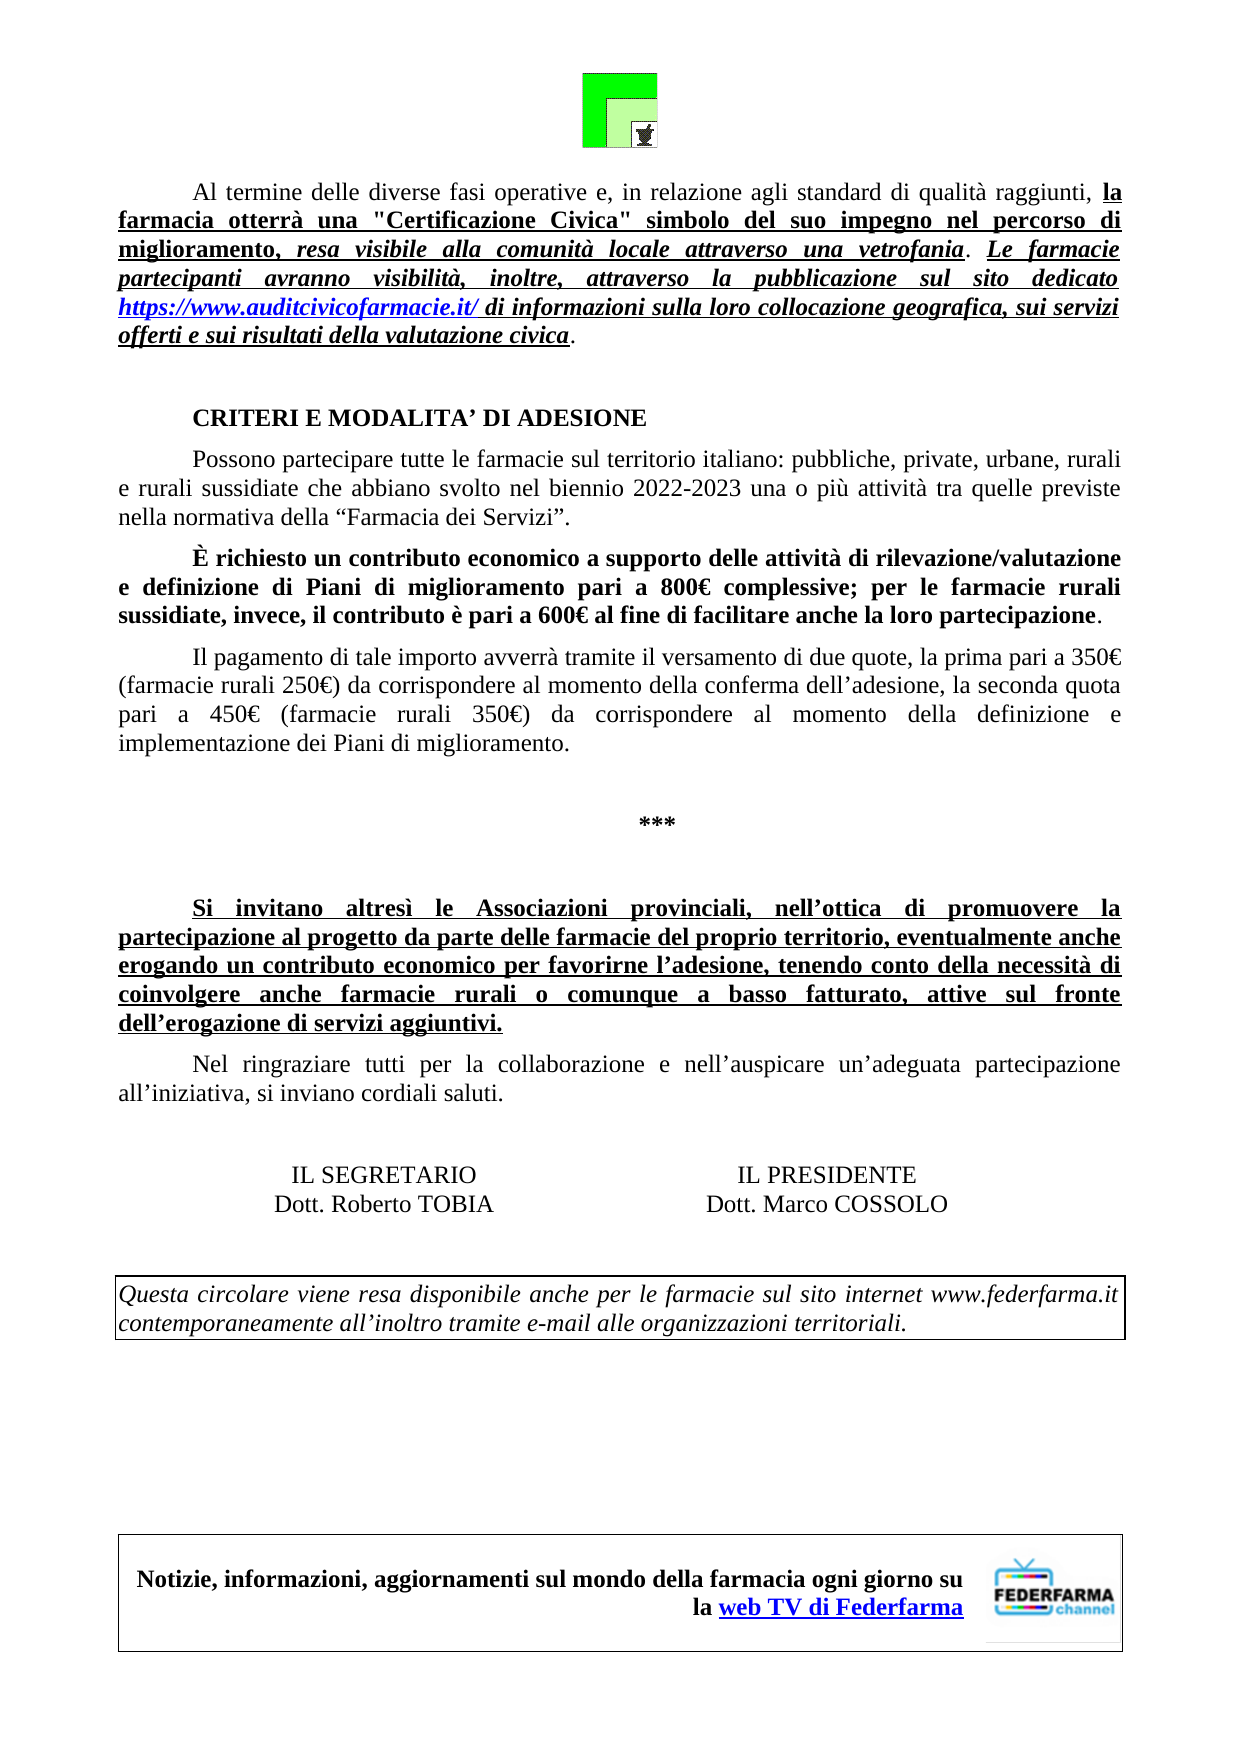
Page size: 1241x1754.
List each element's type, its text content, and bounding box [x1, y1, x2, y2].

text *** [118, 810, 1122, 839]
text Al termine delle diverse fasi operative e, in relazione agli standard di qualità raggiunti, la farmacia otterrà una "Certificazione Civica" simbolo del suo impegno nel percorso di miglioramento, resa visibile alla comunità locale attraverso una vetrofania. Le farmacie partecipanti avranno visibilità, inoltre, attraverso la pubblicazione sul sito dedicato https://www.auditcivicofarmacie.it/ di informazioni sulla loro collocazione geografica, sui servizi offerti e sui risultati della valutazione civica. [118, 232, 1122, 349]
text Dott. Roberto TOBIA Dott. Marco COSSOLO [118, 1189, 1122, 1218]
text IL SEGRETARIO IL PRESIDENTE [118, 1160, 1122, 1189]
text Si invitano altresì le Associazioni provinciali, nell’ottica di promuovere la partecipazione al progetto da parte delle farmacie del proprio territorio, eventualmente anche erogando un contributo economico per favorirne l’adesione, tenendo conto della necessità di coinvolgere anche farmacie rurali o comunque a basso fatturato, attive sul fronte dell’erogazione di servizi aggiuntivi. [118, 1006, 1122, 1037]
text Questa circolare viene resa disponibile anche per le farmacie sul sito internet www.federfarma.it contemporaneamente all’inoltro tramite e-mail alle organizzazioni territoriali. [116, 1277, 1124, 1339]
text CRITERI E MODALITA’ DI ADESIONE [118, 403, 1122, 432]
text Il pagamento di tale importo avverrà tramite il versamento di due quote, la prima pari a 350€ (farmacie rurali 250€) da corrispondere al momento della conferma dell’adesione, la seconda quota pari a 450€ (farmacie rurali 350€) da corrispondere al momento della definizione e implementazione dei Piani di miglioramento. [118, 642, 1122, 757]
text Possono partecipare tutte le farmacie sul territorio italiano: pubbliche, private, urbane, rurali e rurali sussidiate che abbiano svolto nel biennio 2022-2023 una o più attività tra quelle previste nella normativa della “Farmacia dei Servizi”. [118, 444, 1122, 530]
text Al termine delle diverse fasi operative e, in relazione agli standard di qualità raggiunti, la farmacia otterrà una "Certificazione Civica" simbolo del suo impegno nel percorso di miglioramento, resa visibile alla comunità locale attraverso una vetrofania. Le farmacie partecipanti avranno visibilità, inoltre, attraverso la pubblicazione sul sito dedicato https://www.auditcivicofarmacie.it/ di informazioni sulla loro collocazione geografica, sui servizi offerti e sui risultati della valutazione civica. [118, 177, 1122, 230]
picture [985, 1535, 1122, 1644]
text Si invitano altresì le Associazioni provinciali, nell’ottica di promuovere la partecipazione al progetto da parte delle farmacie del proprio territorio, eventualmente anche erogando un contributo economico per favorirne l’adesione, tenendo conto della necessità di coinvolgere anche farmacie rurali o comunque a basso fatturato, attive sul fronte dell’erogazione di servizi aggiuntivi. [118, 977, 1122, 1004]
text Nel ringraziare tutti per la collaborazione e nell’auspicare un’adeguata partecipazione all’iniziativa, si inviano cordiali saluti. [118, 1049, 1122, 1107]
text Si invitano altresì le Associazioni provinciali, nell’ottica di promuovere la partecipazione al progetto da parte delle farmacie del proprio territorio, eventualmente anche erogando un contributo economico per favorirne l’adesione, tenendo conto della necessità di coinvolgere anche farmacie rurali o comunque a basso fatturato, attive sul fronte dell’erogazione di servizi aggiuntivi. [118, 948, 1122, 975]
text Si invitano altresì le Associazioni provinciali, nell’ottica di promuovere la partecipazione al progetto da parte delle farmacie del proprio territorio, eventualmente anche erogando un contributo economico per favorirne l’adesione, tenendo conto della necessità di coinvolgere anche farmacie rurali o comunque a basso fatturato, attive sul fronte dell’erogazione di servizi aggiuntivi. [118, 893, 1122, 947]
text È richiesto un contributo economico a supporto delle attività di rilevazione/valutazione e definizione di Piani di miglioramento pari a 800€ complessive; per le farmacie rurali sussidiate, invece, il contributo è pari a 600€ al fine di facilitare anche la loro partecipazione. [118, 543, 1122, 629]
picture [582, 73, 658, 148]
